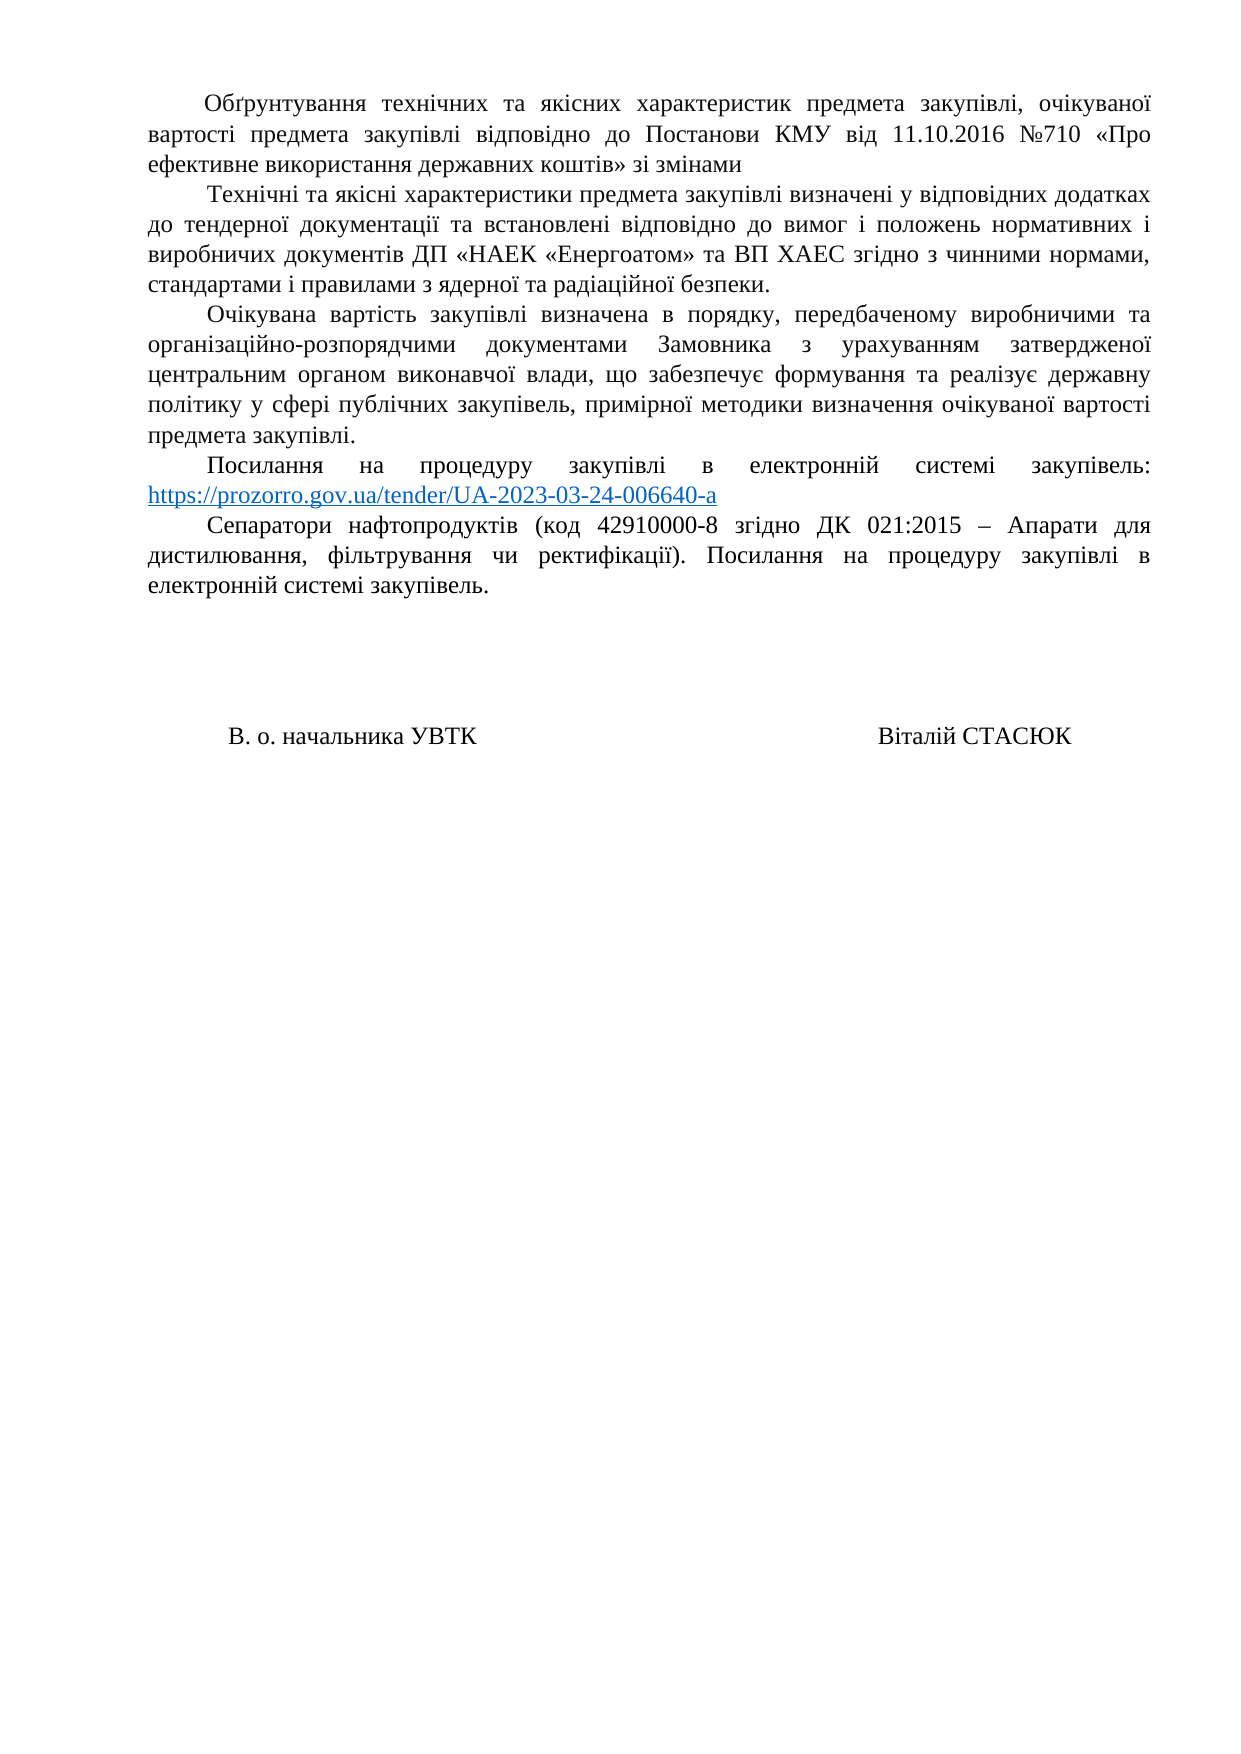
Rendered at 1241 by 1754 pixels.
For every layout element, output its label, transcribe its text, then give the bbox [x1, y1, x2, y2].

text Технічні та якісні характеристики предмета закупівлі визначені у відповідних додатках до тендерної документації та встановлені відповідно до вимог і положень нормативних і виробничих документів ДП «НАЕК «Енергоатом» та ВП ХАЕС згідно з чинними нормами, стандартами і правилами з ядерної та радіаційної безпеки. [148, 179, 1152, 298]
text Посилання на процедуру закупівлі в електронній системі закупівель: https://prozorro.gov.ua/tender/UA-2023-03-24-006640-a [148, 450, 1152, 509]
text Обґрунтування технічних та якісних характеристик предмета закупівлі, очікуваної вартості предмета закупівлі відповідно до Постанови КМУ від 11.10.2016 №710 «Про ефективне використання державних коштів» зі змінами [148, 88, 1152, 177]
text Очікувана вартість закупівлі визначена в порядку, передбаченому виробничими та організаційно-розпорядчими документами Замовника з урахуванням затвердженої центральним органом виконавчої влади, що забезпечує формування та реалізує державну політику у сфері публічних закупівель, примірної методики визначення очікуваної вартості предмета закупівлі. [148, 299, 1152, 448]
list В. о. начальника УВТК Віталій СТАСЮК [148, 721, 1152, 749]
list Сепаратори нафтопродуктів (код 42910000-8 згідно ДК 021:2015 – Апарати для дистилювання, фільтрування чи ректифікації). Посилання на процедуру закупівлі в електронній системі закупівель. [148, 510, 1152, 599]
